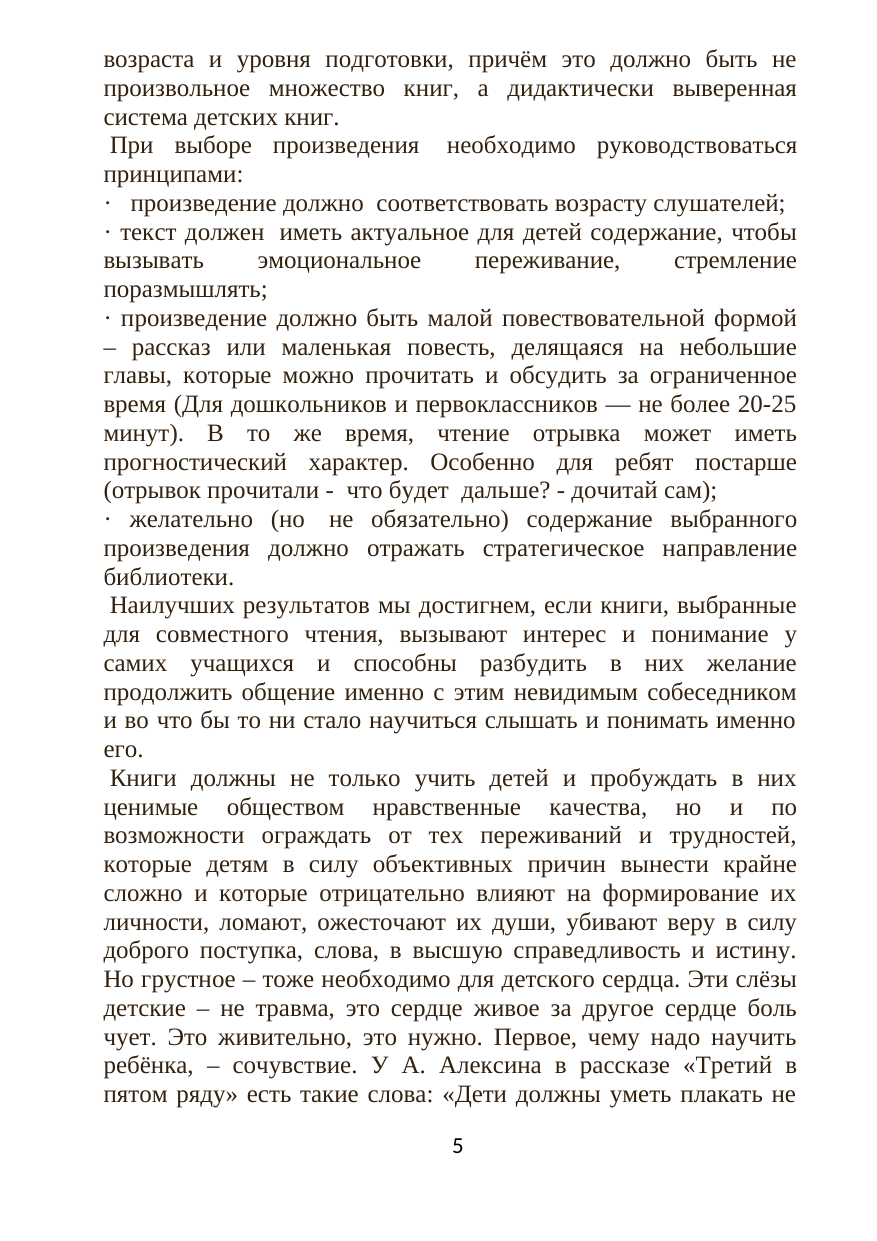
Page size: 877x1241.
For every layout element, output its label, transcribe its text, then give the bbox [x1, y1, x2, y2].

text · текст должен иметь актуальное для детей содержание, чтобы вызывать эмоциональное переживание, стремление поразмышлять; [103, 217, 797, 303]
text · произведение должно соответствовать возрасту слушателей; [103, 188, 797, 217]
text Наилучших результатов мы достигнем, если книги, выбранные для совместного чтения, вызывают интерес и понимание у самих учащихся и способны разбудить в них желание продолжить общение именно с этим невидимым собеседником и во что бы то ни стало научиться слышать и понимать именно его. [103, 591, 797, 763]
text · произведение должно быть малой повествовательной формой – рассказ или маленькая повесть, делящаяся на небольшие главы, которые можно прочитать и обсудить за ограниченное время (Для дошкольников и первоклассников — не более 20-25 минут). В то же время, чтение отрывка может иметь прогностический характер. Особенно для ребят постарше (отрывок прочитали - что будет дальше? - дочитай сам); [103, 303, 797, 504]
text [103, 763, 797, 1108]
text · желательно (но не обязательно) содержание выбранного произведения должно отражать стратегическое направление библиотеки. [103, 504, 797, 591]
text При выборе произведения необходимо руководствоваться принципами: [103, 131, 797, 188]
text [103, 44, 797, 131]
